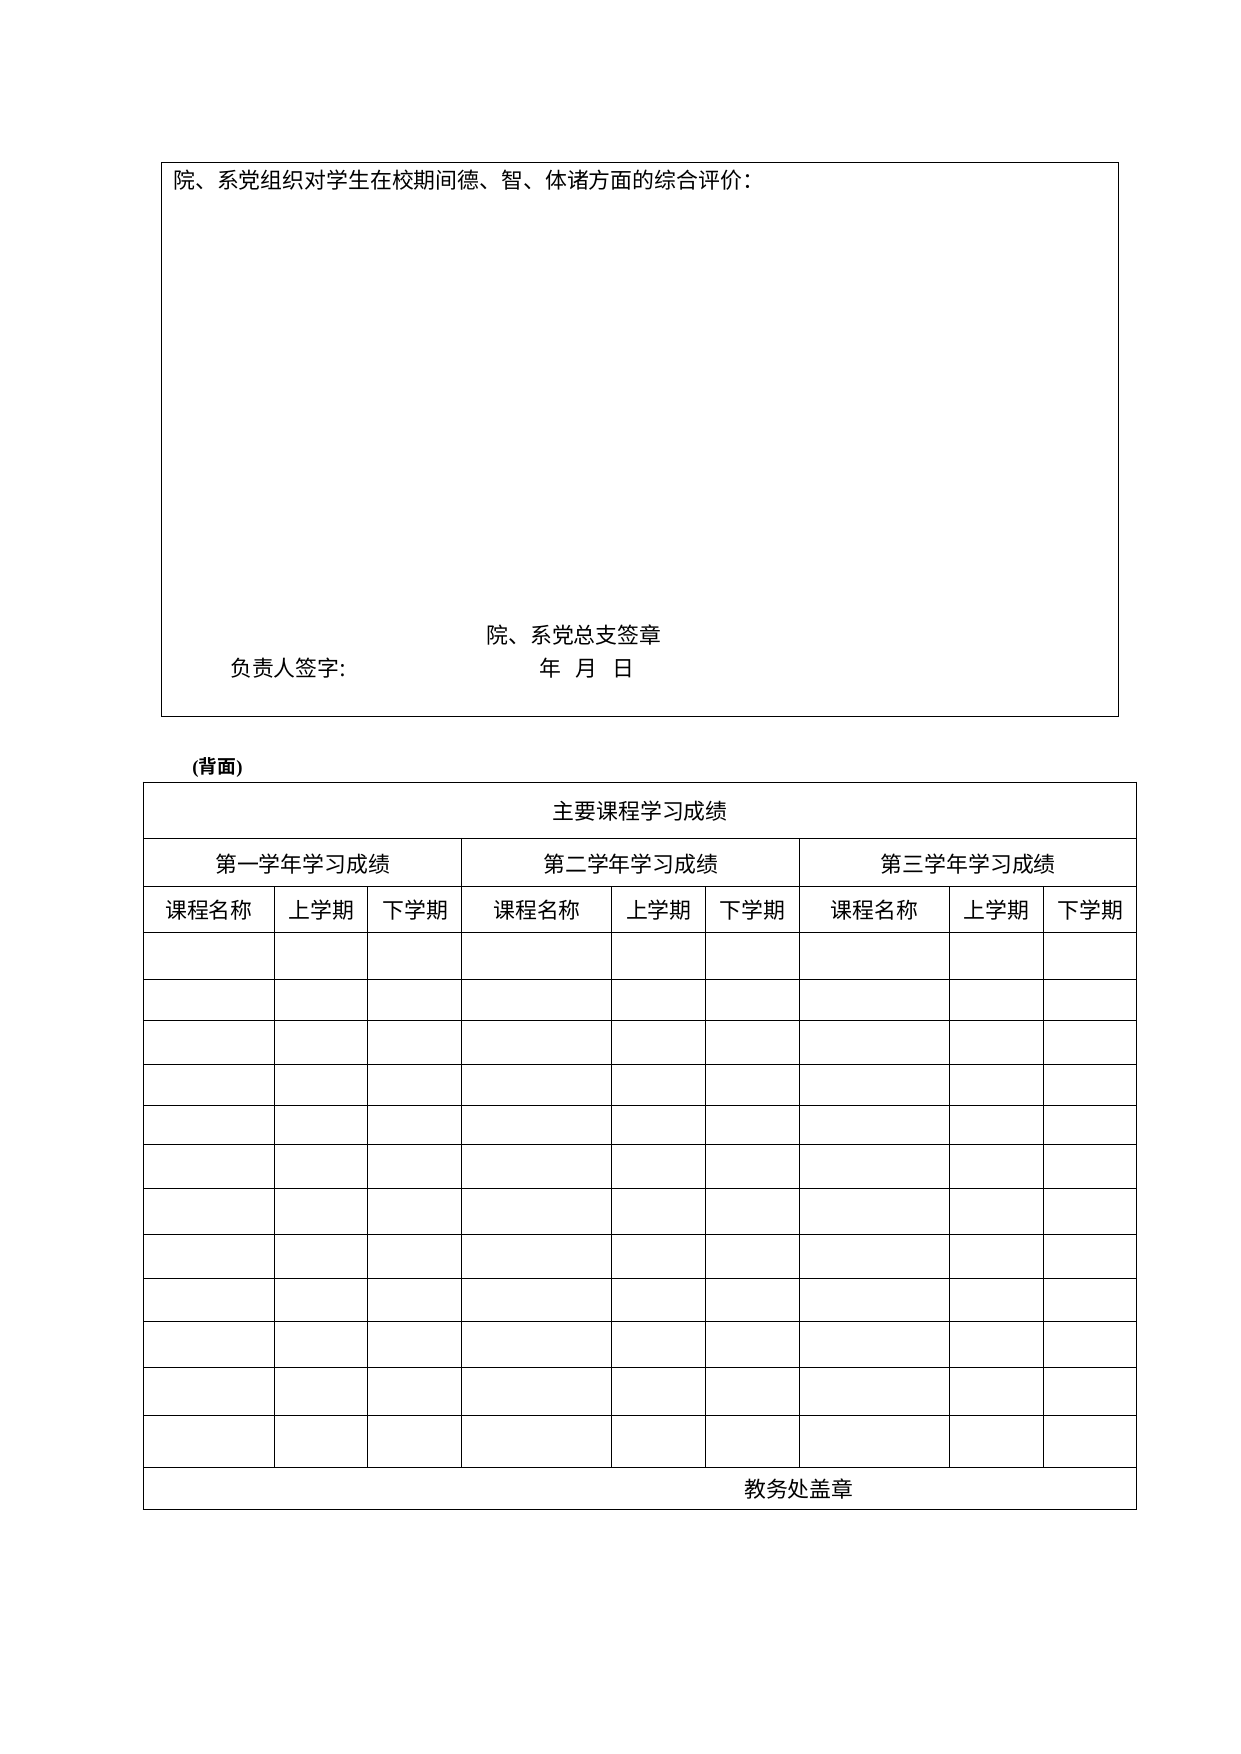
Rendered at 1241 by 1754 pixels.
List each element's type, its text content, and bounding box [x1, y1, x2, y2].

table_cell [144, 1416, 274, 1467]
table_cell [950, 1021, 1043, 1064]
table_cell [1044, 1106, 1136, 1144]
table_cell 上学期 [275, 887, 367, 932]
table_cell [800, 1322, 949, 1367]
table_cell 第一学年学习成绩 [144, 839, 461, 886]
table_cell [950, 1416, 1043, 1467]
table_cell [462, 1106, 611, 1144]
table_cell [1044, 1235, 1136, 1278]
table_cell [706, 1322, 799, 1367]
table_cell [275, 1416, 367, 1467]
table_cell [800, 980, 949, 1020]
table_cell [800, 1189, 949, 1234]
table_cell 下学期 [706, 887, 799, 932]
table_cell [612, 1322, 705, 1367]
table_cell [275, 1106, 367, 1144]
table_cell [275, 1322, 367, 1367]
table_cell 课程名称 [800, 887, 949, 932]
table_cell [144, 1189, 274, 1234]
table_cell [144, 1145, 274, 1187]
table_cell [706, 1235, 799, 1278]
table_cell [706, 1021, 799, 1064]
table_cell [612, 933, 705, 978]
table_cell [950, 1322, 1043, 1367]
table_cell [950, 1145, 1043, 1187]
table_cell [368, 1279, 461, 1321]
table_cell [275, 933, 367, 978]
table_cell [275, 980, 367, 1020]
table_cell [462, 1279, 611, 1321]
table_cell [1044, 1416, 1136, 1467]
table_cell [462, 1235, 611, 1278]
table_cell [1044, 1279, 1136, 1321]
table_cell 下学期 [368, 887, 461, 932]
table_cell [368, 1021, 461, 1064]
table_cell [1044, 980, 1136, 1020]
table_cell 上学期 [612, 887, 705, 932]
table_cell [275, 1189, 367, 1234]
table_cell [800, 1235, 949, 1278]
table_cell [612, 1235, 705, 1278]
table_cell [706, 1279, 799, 1321]
table_cell [612, 1065, 705, 1104]
table_cell [462, 1145, 611, 1187]
table_cell [368, 1065, 461, 1104]
table_cell [706, 933, 799, 978]
table_cell 上学期 [950, 887, 1043, 932]
table_cell [462, 1416, 611, 1467]
table_cell [144, 1106, 274, 1144]
table_cell [800, 933, 949, 978]
table_cell [1044, 1145, 1136, 1187]
table_cell [612, 1416, 705, 1467]
table_cell [706, 1416, 799, 1467]
table_cell [706, 1106, 799, 1144]
table_cell [950, 1368, 1043, 1415]
table_cell [950, 1279, 1043, 1321]
table_cell [462, 1065, 611, 1104]
table_cell [706, 1145, 799, 1187]
table_cell [950, 1106, 1043, 1144]
table_cell [368, 1145, 461, 1187]
table_cell [144, 1235, 274, 1278]
table_cell [1044, 1322, 1136, 1367]
table_cell [800, 1106, 949, 1144]
table_cell [950, 980, 1043, 1020]
table_cell [462, 1368, 611, 1415]
table_cell 第三学年学习成绩 [800, 839, 1136, 886]
table_cell [1044, 1065, 1136, 1104]
table_cell [462, 1189, 611, 1234]
table_cell [144, 1279, 274, 1321]
table_cell 教务处盖章 [144, 1468, 1136, 1509]
table_cell 下学期 [1044, 887, 1136, 932]
table_cell [706, 980, 799, 1020]
table_cell [800, 1416, 949, 1467]
table_cell [706, 1065, 799, 1104]
table_cell [275, 1021, 367, 1064]
table_cell [1044, 933, 1136, 978]
table_cell [368, 1368, 461, 1415]
table_cell [144, 1322, 274, 1367]
table_cell 课程名称 [462, 887, 611, 932]
table_cell [706, 1368, 799, 1415]
table_cell [1044, 1189, 1136, 1234]
table_cell [368, 1106, 461, 1144]
table_cell [800, 1279, 949, 1321]
table_cell [612, 980, 705, 1020]
table_header 主要课程学习成绩 [144, 783, 1136, 838]
table_cell [612, 1021, 705, 1064]
table_cell [950, 1235, 1043, 1278]
table_cell [612, 1189, 705, 1234]
table_cell [1044, 1368, 1136, 1415]
table_cell [462, 1322, 611, 1367]
table_cell [706, 1189, 799, 1234]
table_cell [950, 1065, 1043, 1104]
table_cell 课程名称 [144, 887, 274, 932]
table_cell [462, 933, 611, 978]
table_cell [612, 1145, 705, 1187]
table_cell [368, 933, 461, 978]
table_cell [800, 1145, 949, 1187]
table_cell [612, 1279, 705, 1321]
table_cell [275, 1235, 367, 1278]
table_cell 第二学年学习成绩 [462, 839, 799, 886]
table_cell [368, 1416, 461, 1467]
table_cell [275, 1368, 367, 1415]
table_cell [800, 1065, 949, 1104]
table_cell [275, 1145, 367, 1187]
text (背面) [187, 749, 1053, 782]
table_cell [368, 1235, 461, 1278]
table_cell [950, 1189, 1043, 1234]
table_cell [368, 980, 461, 1020]
table_cell [144, 980, 274, 1020]
table_cell [275, 1065, 367, 1104]
table_cell [1044, 1021, 1136, 1064]
table_cell [950, 933, 1043, 978]
table_cell [800, 1368, 949, 1415]
table_cell [462, 980, 611, 1020]
table_cell [144, 1368, 274, 1415]
table_cell [612, 1106, 705, 1144]
table_cell [800, 1021, 949, 1064]
table_cell [144, 1021, 274, 1064]
table_cell [368, 1189, 461, 1234]
table_cell [144, 933, 274, 978]
table_cell [368, 1322, 461, 1367]
table_cell [612, 1368, 705, 1415]
table_cell [462, 1021, 611, 1064]
table_cell 院、系党组织对学生在校期间德、智、体诸方面的综合评价： 院、系党总支签章 负责人签字: 年 月 日 [162, 163, 1118, 716]
table_cell [144, 1065, 274, 1104]
table_cell [275, 1279, 367, 1321]
